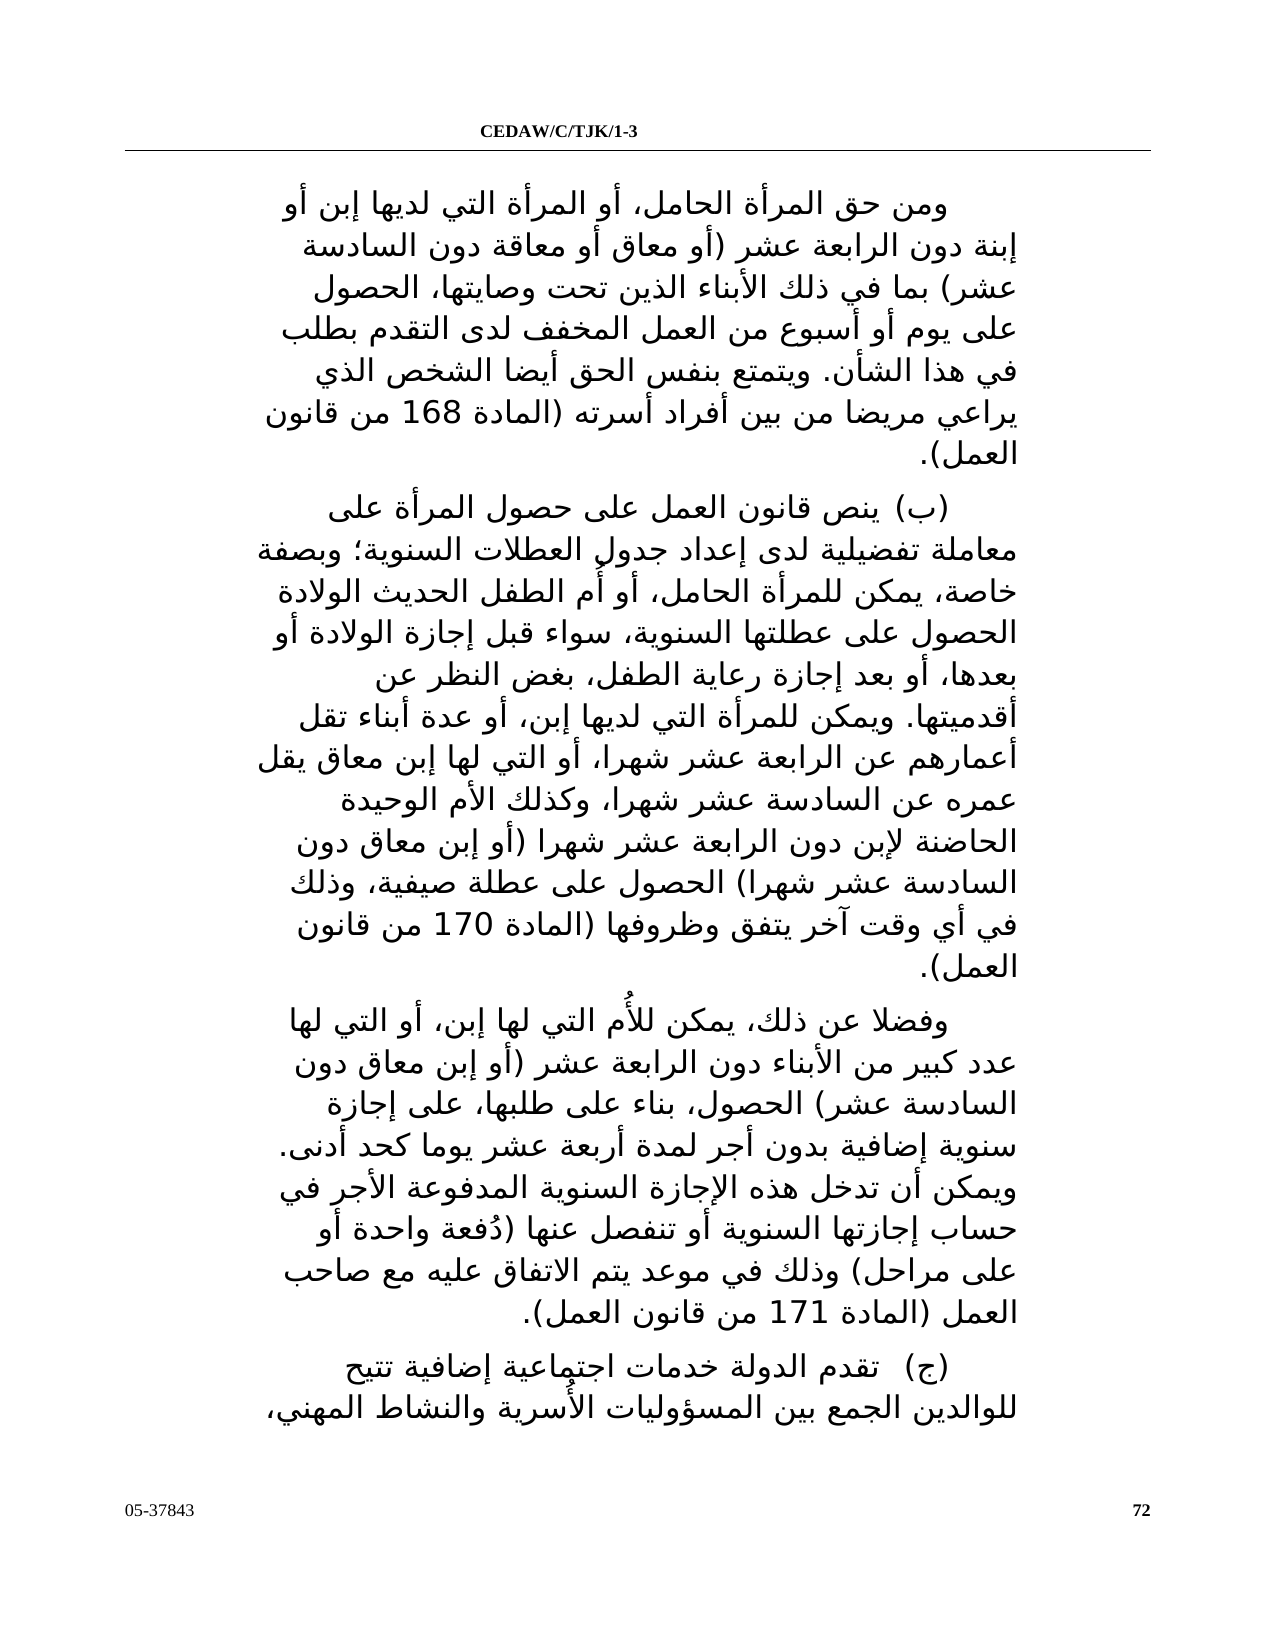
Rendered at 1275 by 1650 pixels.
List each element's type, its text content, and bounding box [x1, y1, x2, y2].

text (ب) ينص قانون العمل على حصول المرأة على معاملة تفضيلية لدى إعداد جدول العطلات السنوية؛ وبصفة خاصة، يمكن للمرأة الحامل، أو أُم الطفل الحديث الولادة الحصول على عطلتها السنوية، سواء قبل إجازة الولادة أو بعدها، أو بعد إجازة رعاية الطفل، بغض النظر عن أقدميتها. ويمكن للمرأة التي لديها إبن، أو عدة أبناء تقل أعمارهم عن الرابعة عشر شهرا، أو التي لها إبن معاق يقل عمره عن السادسة عشر شهرا، وكذلك الأم الوحيدة الحاضنة لإبن دون الرابعة عشر شهرا (أو إبن معاق دون السادسة عشر شهرا) الحصول على عطلة صيفية، وذلك في أي وقت آخر يتفق وظروفها (المادة 170 من قانون العمل). [256, 486, 1018, 986]
text وفضلا عن ذلك، يمكن للأُم التي لها إبن، أو التي لها عدد كبير من الأبناء دون الرابعة عشر (أو إبن معاق دون السادسة عشر) الحصول، بناء على طلبها، على إجازة سنوية إضافية بدون أجر لمدة أربعة عشر يوما كحد أدنى. ويمكن أن تدخل هذه الإجازة السنوية المدفوعة الأجر في حساب إجازتها السنوية أو تنفصل عنها (دُفعة واحدة أو على مراحل) وذلك في موعد يتم الاتفاق عليه مع صاحب العمل (المادة 171 من قانون العمل). [256, 998, 1018, 1331]
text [256, 1344, 1018, 1427]
text ومن حق المرأة الحامل، أو المرأة التي لديها إبن أو إبنة دون الرابعة عشر (أو معاق أو معاقة دون السادسة عشر) بما في ذلك الأبناء الذين تحت وصايتها، الحصول على يوم أو أسبوع من العمل المخفف لدى التقدم بطلب في هذا الشأن. ويتمتع بنفس الحق أيضا الشخص الذي يراعي مريضا من بين أفراد أسرته (المادة 168 من قانون العمل). [256, 181, 1018, 473]
